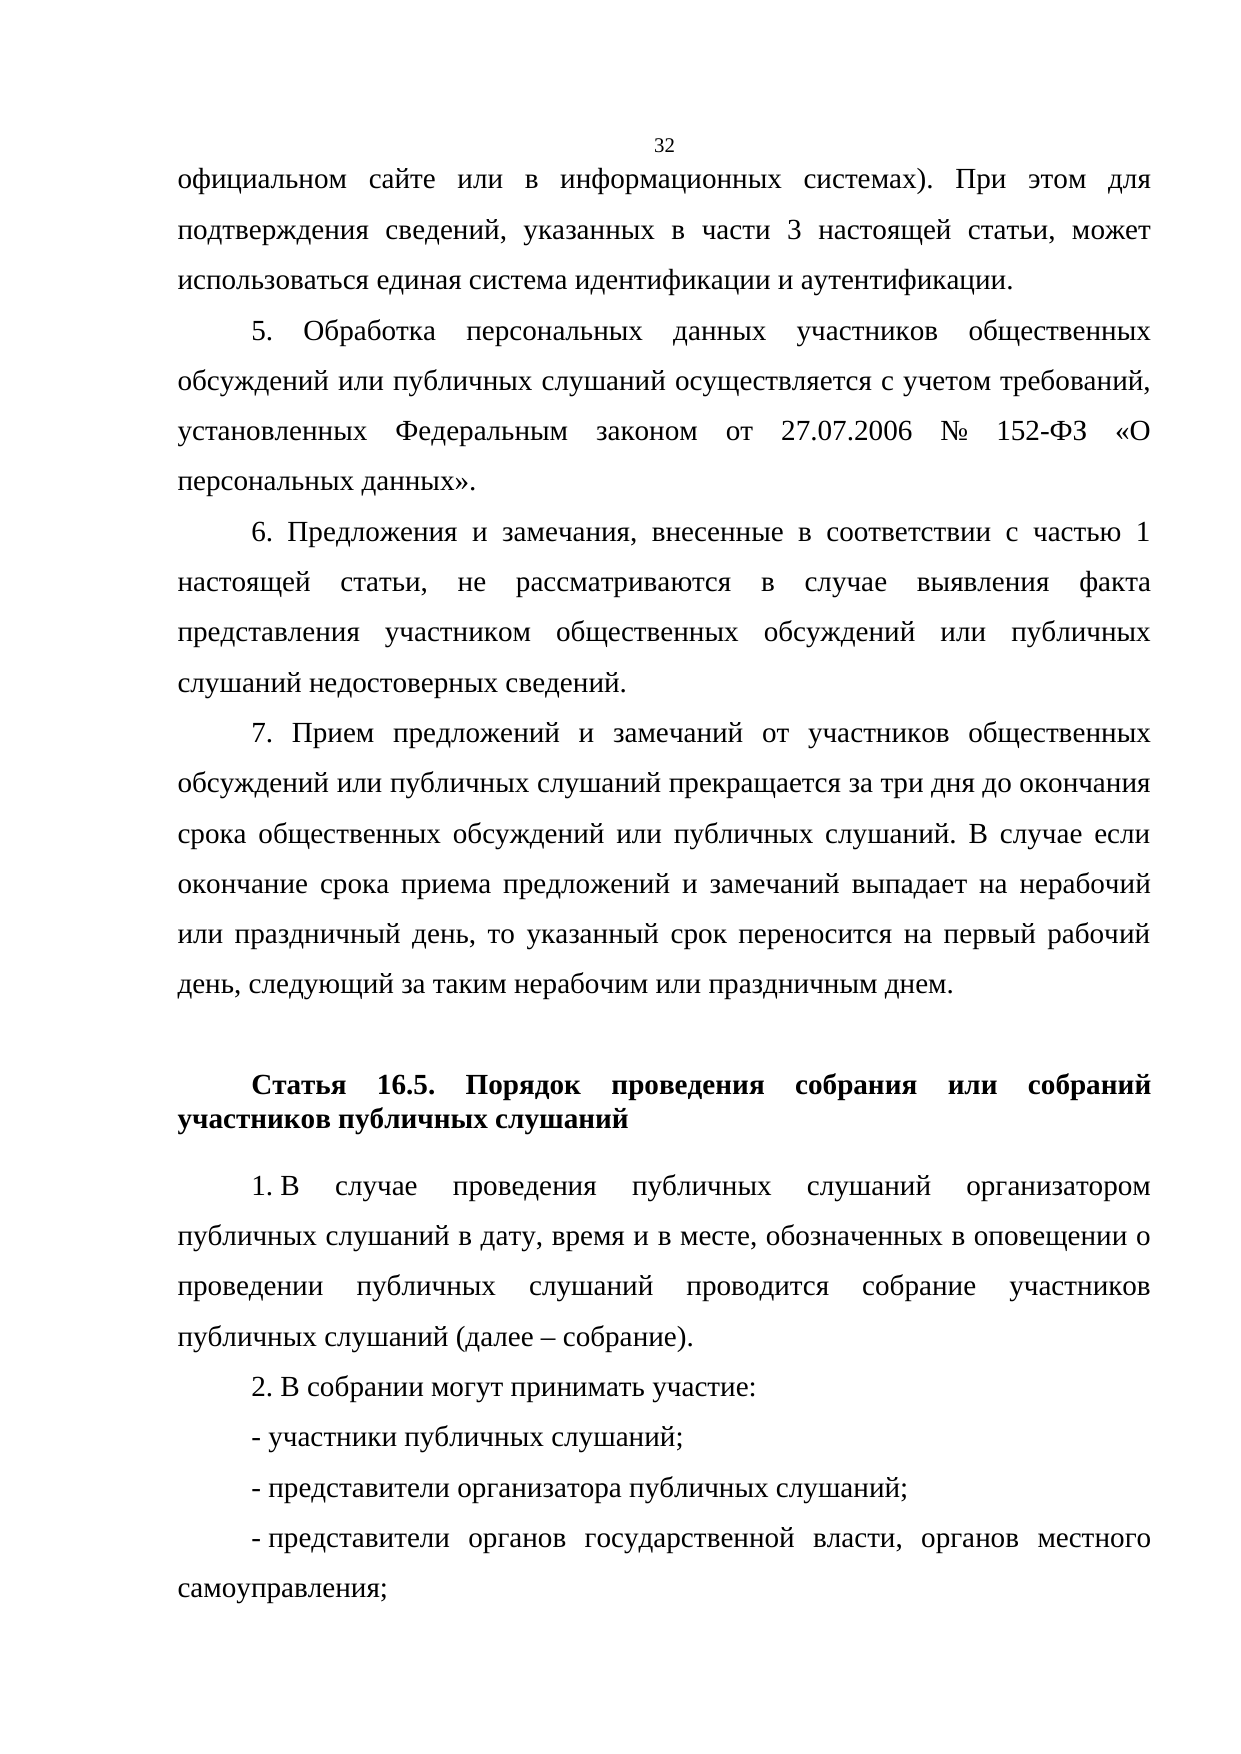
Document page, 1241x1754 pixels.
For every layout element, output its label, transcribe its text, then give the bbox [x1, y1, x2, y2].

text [177, 162, 1152, 296]
text 2. В собрании могут принимать участие: [177, 1369, 1152, 1403]
text - представители организатора публичных слушаний; [177, 1470, 1152, 1503]
text - участники публичных слушаний; [177, 1419, 1152, 1453]
text 7. Прием предложений и замечаний от участников общественных обсуждений или публичных слушаний прекращается за три дня до окончания срока общественных обсуждений или публичных слушаний. В случае если окончание срока приема предложений и замечаний выпадает на нерабочий или праздничный день, то указанный срок переносится на первый рабочий день, следующий за таким нерабочим или праздничным днем. [177, 715, 1152, 1000]
text 6. Предложения и замечания, внесенные в соответствии с частью 1 настоящей статьи, не рассматриваются в случае выявления факта представления участником общественных обсуждений или публичных слушаний недостоверных сведений. [177, 514, 1152, 698]
text - представители органов государственной власти, органов местного самоуправления; [177, 1520, 1152, 1604]
text 5. Обработка персональных данных участников общественных обсуждений или публичных слушаний осуществляется с учетом требований, установленных Федеральным законом от 27.07.2006 № 152-ФЗ «О персональных данных». [177, 313, 1152, 497]
text Статья 16.5. Порядок проведения собрания или собраний участников публичных слушаний [177, 1067, 1152, 1134]
text 1. В случае проведения публичных слушаний организатором публичных слушаний в дату, время и в месте, обозначенных в оповещении о проведении публичных слушаний проводится собрание участников публичных слушаний (далее – собрание). [177, 1168, 1152, 1352]
